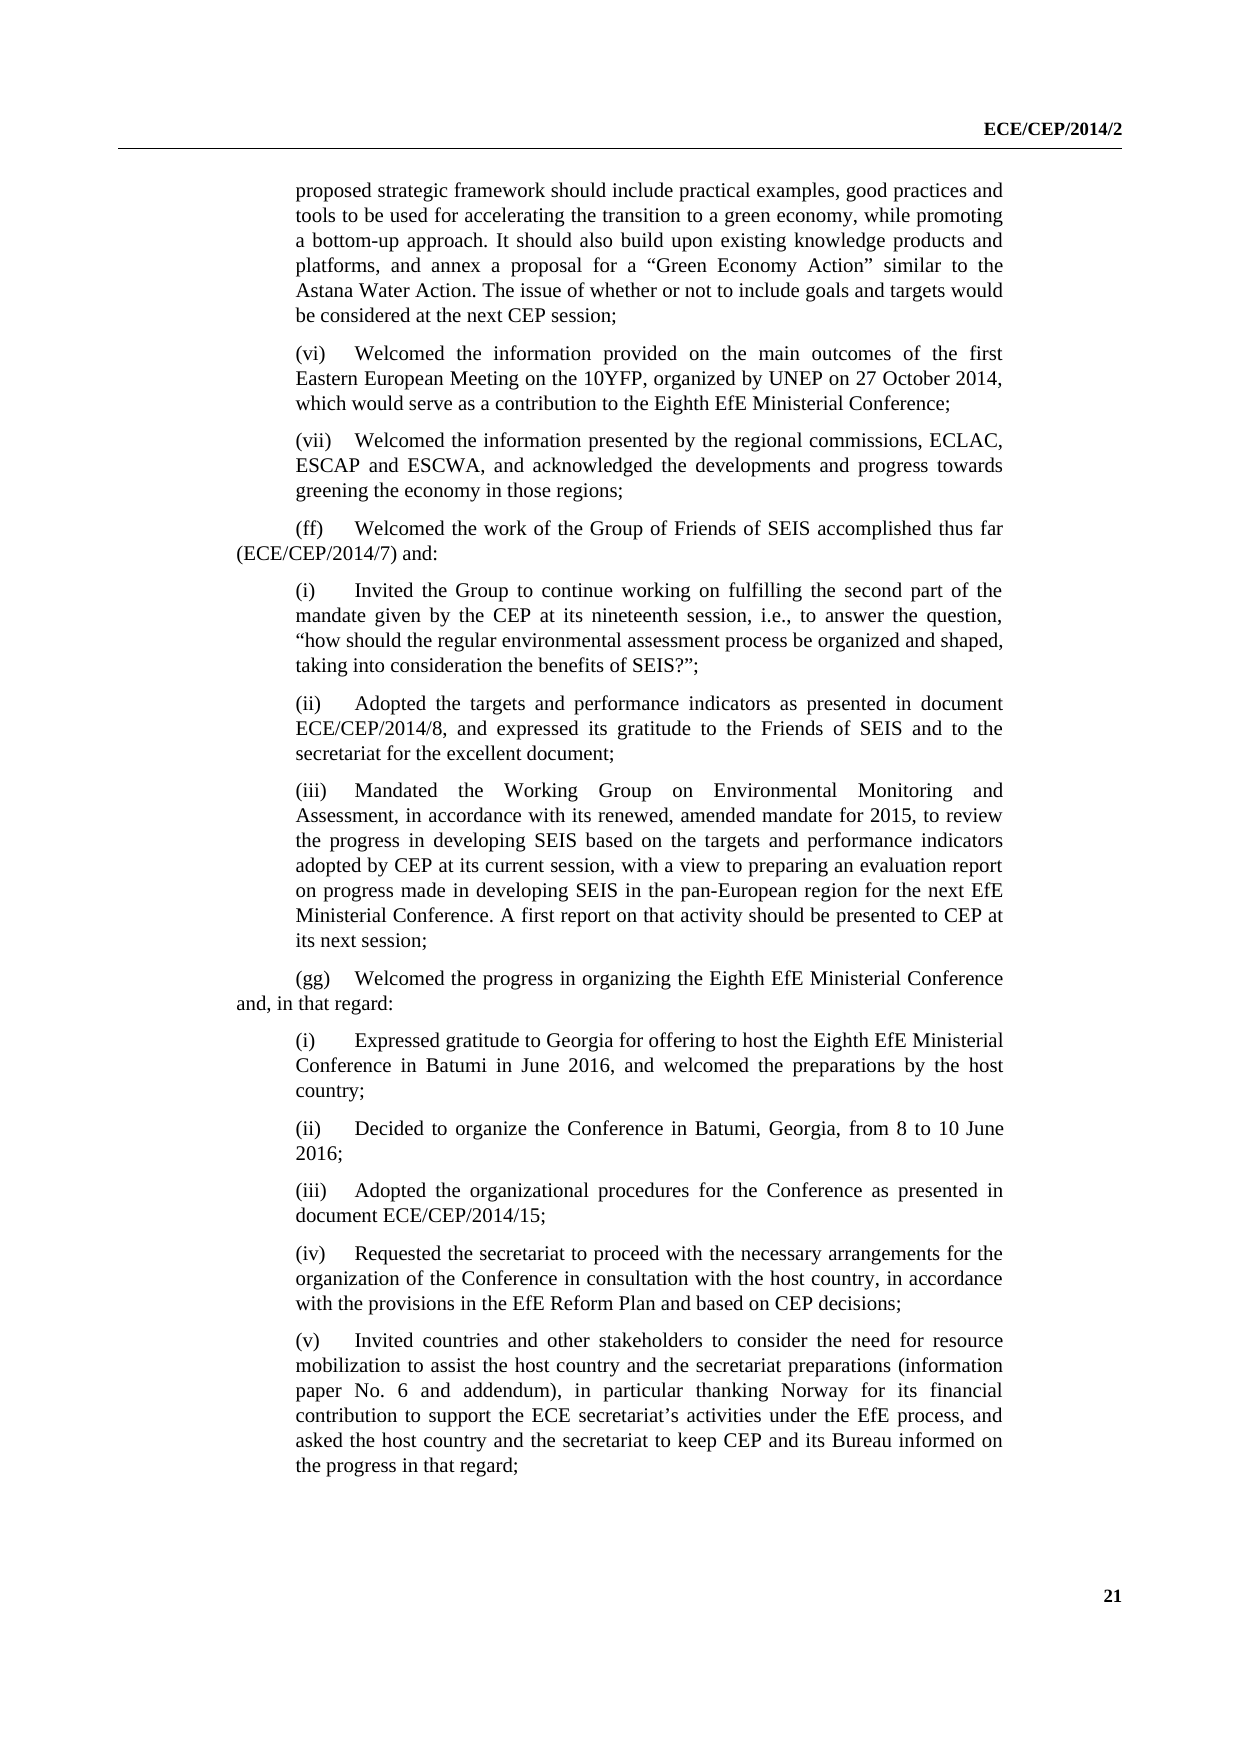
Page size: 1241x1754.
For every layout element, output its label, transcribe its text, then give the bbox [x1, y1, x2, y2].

text (v) Invited countries and other stakeholders to consider the need for resource mobilization to assist the host country and the secretariat preparations (information paper No. 6 and addendum), in particular thanking Norway for its financial contribution to support the ECE secretariat’s activities under the EfE process, and asked the host country and the secretariat to keep CEP and its Bureau informed on the progress in that regard; [236, 1327, 1004, 1477]
text (ii) Adopted the targets and performance indicators as presented in document ECE/CEP/2014/8, and expressed its gratitude to the Friends of SEIS and to the secretariat for the excellent document; [236, 690, 1004, 765]
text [236, 177, 1004, 327]
text (vi) Welcomed the information provided on the main outcomes of the first Eastern European Meeting on the 10YFP, organized by UNEP on 27 October 2014, which would serve as a contribution to the Eighth EfE Ministerial Conference; [236, 340, 1004, 415]
text (i) Expressed gratitude to Georgia for offering to host the Eighth EfE Ministerial Conference in Batumi in June 2016, and welcomed the preparations by the host country; [236, 1027, 1004, 1102]
text (ff) Welcomed the work of the Group of Friends of SEIS accomplished thus far (ECE/CEP/2014/7) and: [236, 515, 1004, 565]
text (vii) Welcomed the information presented by the regional commissions, ECLAC, ESCAP and ESCWA, and acknowledged the developments and progress towards greening the economy in those regions; [236, 427, 1004, 502]
text (iii) Mandated the Working Group on Environmental Monitoring and Assessment, in accordance with its renewed, amended mandate for 2015, to review the progress in developing SEIS based on the targets and performance indicators adopted by CEP at its current session, with a view to preparing an evaluation report on progress made in developing SEIS in the pan-European region for the next EfE Ministerial Conference. A first report on that activity should be presented to CEP at its next session; [236, 777, 1004, 952]
text (gg) Welcomed the progress in organizing the Eighth EfE Ministerial Conference and, in that regard: [236, 965, 1004, 1015]
text (iii) Adopted the organizational procedures for the Conference as presented in document ECE/CEP/2014/15; [236, 1177, 1004, 1227]
text (ii) Decided to organize the Conference in Batumi, Georgia, from 8 to 10 June 2016; [236, 1115, 1004, 1165]
text (iv) Requested the secretariat to proceed with the necessary arrangements for the organization of the Conference in consultation with the host country, in accordance with the provisions in the EfE Reform Plan and based on CEP decisions; [236, 1240, 1004, 1315]
text (i) Invited the Group to continue working on fulfilling the second part of the mandate given by the CEP at its nineteenth session, i.e., to answer the question, “how should the regular environmental assessment process be organized and shaped, taking into consideration the benefits of SEIS?”; [236, 577, 1004, 677]
